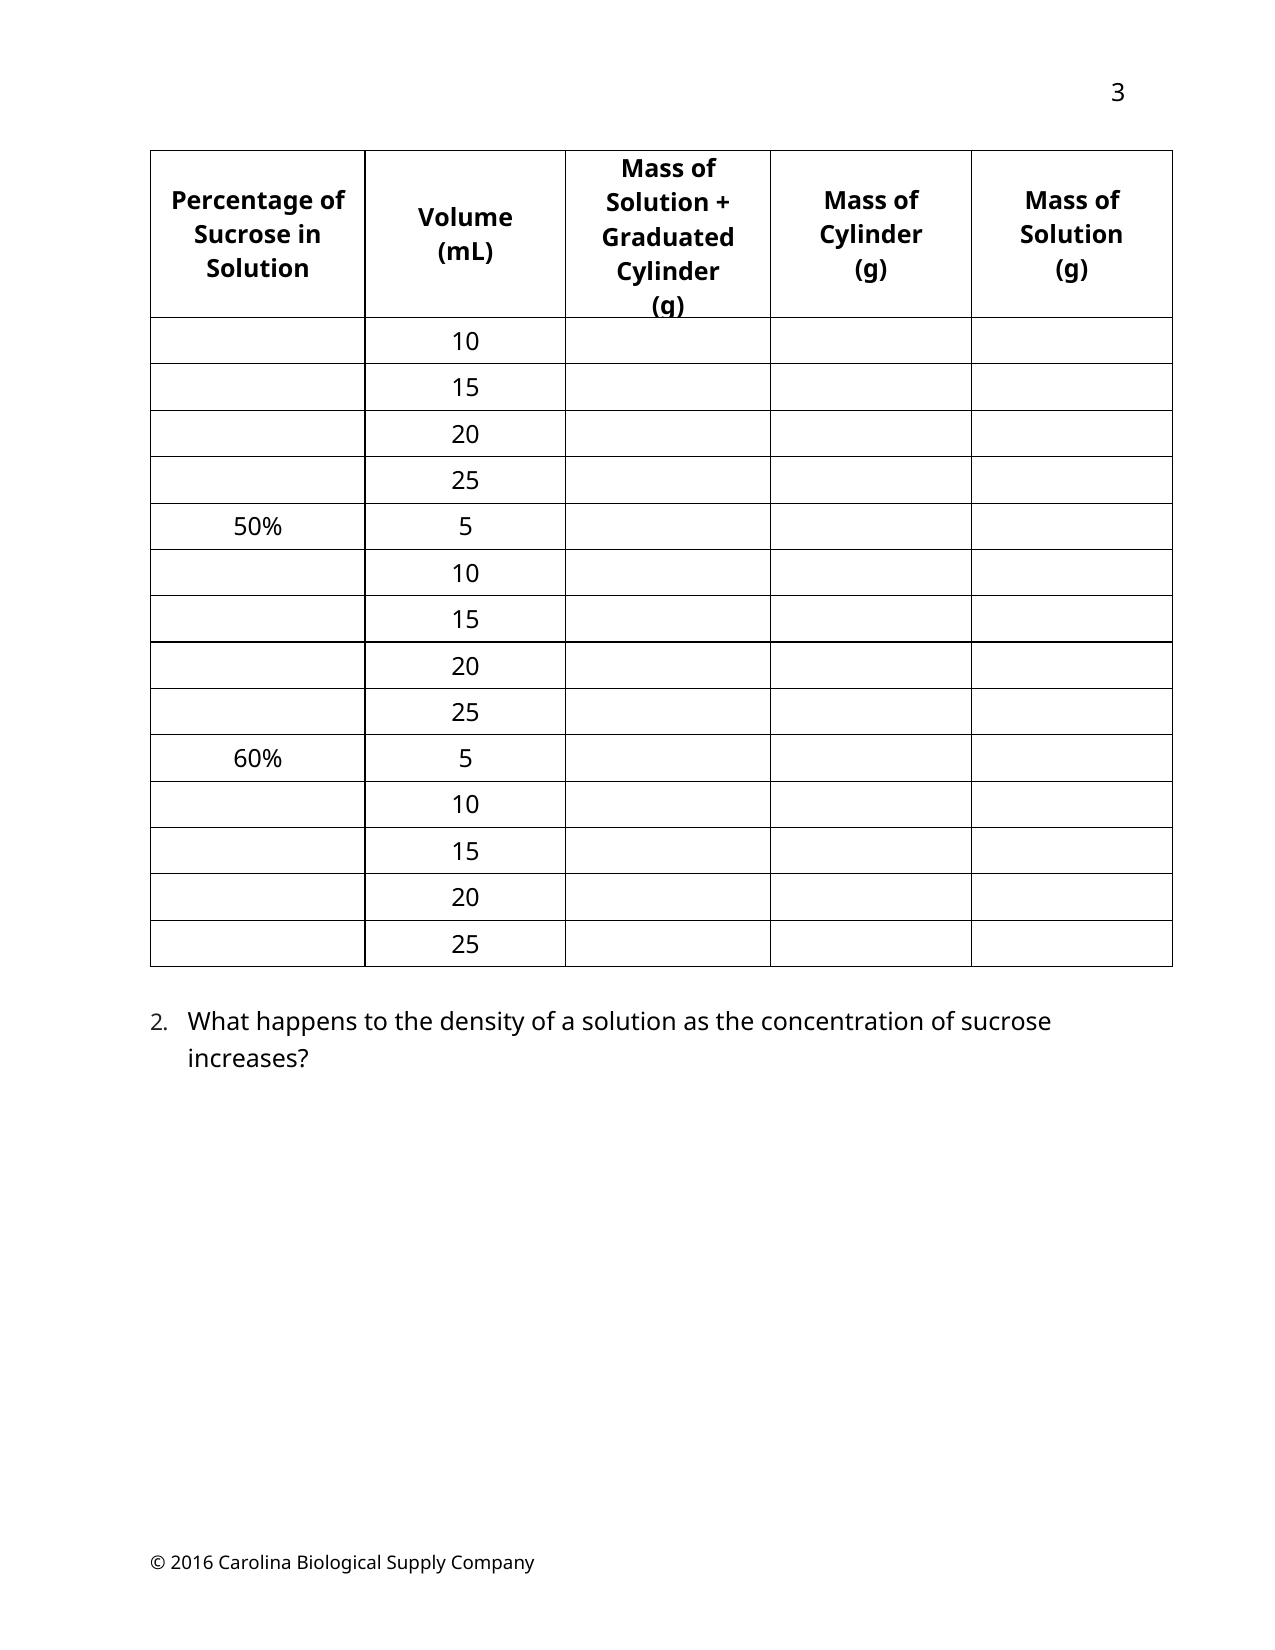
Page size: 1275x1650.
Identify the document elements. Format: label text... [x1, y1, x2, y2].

table_cell [151, 921, 364, 966]
table_cell [566, 504, 770, 549]
table_cell [151, 318, 364, 363]
table_cell 15 [366, 364, 565, 410]
table_cell 15 [366, 596, 565, 641]
table_cell [771, 921, 971, 966]
table_cell [972, 457, 1172, 502]
table_cell [151, 457, 364, 502]
table_cell [151, 550, 364, 595]
table_cell [771, 643, 971, 688]
table_cell [566, 457, 770, 502]
table_cell [151, 689, 364, 734]
table_cell [566, 596, 770, 641]
table_cell [151, 782, 364, 827]
table_cell 20 [366, 874, 565, 919]
table_cell [972, 874, 1172, 919]
table_cell [972, 504, 1172, 549]
table_cell 10 [366, 318, 565, 363]
table_header Mass of Solution + Graduated Cylinder (g) [566, 151, 770, 317]
table_header Mass of Solution (g) [972, 151, 1172, 317]
table_cell [151, 874, 364, 919]
table_cell [972, 643, 1172, 688]
table_header Volume (mL) [366, 151, 565, 317]
table_cell 60% [151, 735, 364, 781]
table_cell [972, 318, 1172, 363]
table_cell 50% [151, 504, 364, 549]
table_cell [151, 364, 364, 410]
table_cell [972, 782, 1172, 827]
table_cell [771, 504, 971, 549]
table_cell [566, 318, 770, 363]
table_cell [771, 457, 971, 502]
table_cell 10 [366, 550, 565, 595]
table_cell 25 [366, 457, 565, 502]
table_cell [151, 411, 364, 456]
table_cell 10 [366, 782, 565, 827]
table_cell [972, 828, 1172, 873]
table_cell [972, 921, 1172, 966]
table_cell [151, 643, 364, 688]
table_cell [566, 643, 770, 688]
table_cell [566, 874, 770, 919]
table_cell 5 [366, 504, 565, 549]
table_cell [566, 411, 770, 456]
table_header Percentage of Sucrose in Solution [151, 151, 364, 317]
table_cell [566, 921, 770, 966]
table_cell 25 [366, 689, 565, 734]
table_cell [771, 735, 971, 781]
table_cell [972, 364, 1172, 410]
table_cell [151, 596, 364, 641]
table_cell [566, 828, 770, 873]
table_cell [566, 550, 770, 595]
table_cell [771, 411, 971, 456]
table_cell 15 [366, 828, 565, 873]
list What happens to the density of a solution as the concentration of sucrose increases? [150, 1004, 1125, 1074]
table_cell 5 [366, 735, 565, 781]
table_cell [771, 828, 971, 873]
table_cell [972, 596, 1172, 641]
table_cell [151, 828, 364, 873]
table_cell [972, 411, 1172, 456]
table_cell [566, 782, 770, 827]
table_cell 20 [366, 411, 565, 456]
table_cell [771, 782, 971, 827]
table_cell [972, 735, 1172, 781]
table_cell 25 [366, 921, 565, 966]
table_cell 20 [366, 643, 565, 688]
table_cell [771, 318, 971, 363]
table_cell [972, 689, 1172, 734]
table_cell [566, 735, 770, 781]
table_cell [771, 596, 971, 641]
table_cell [771, 874, 971, 919]
table_cell [566, 689, 770, 734]
table_cell [771, 689, 971, 734]
table_cell [566, 364, 770, 410]
table_cell [972, 550, 1172, 595]
table_header Mass of Cylinder (g) [771, 151, 971, 317]
table_cell [771, 364, 971, 410]
table_cell [771, 550, 971, 595]
